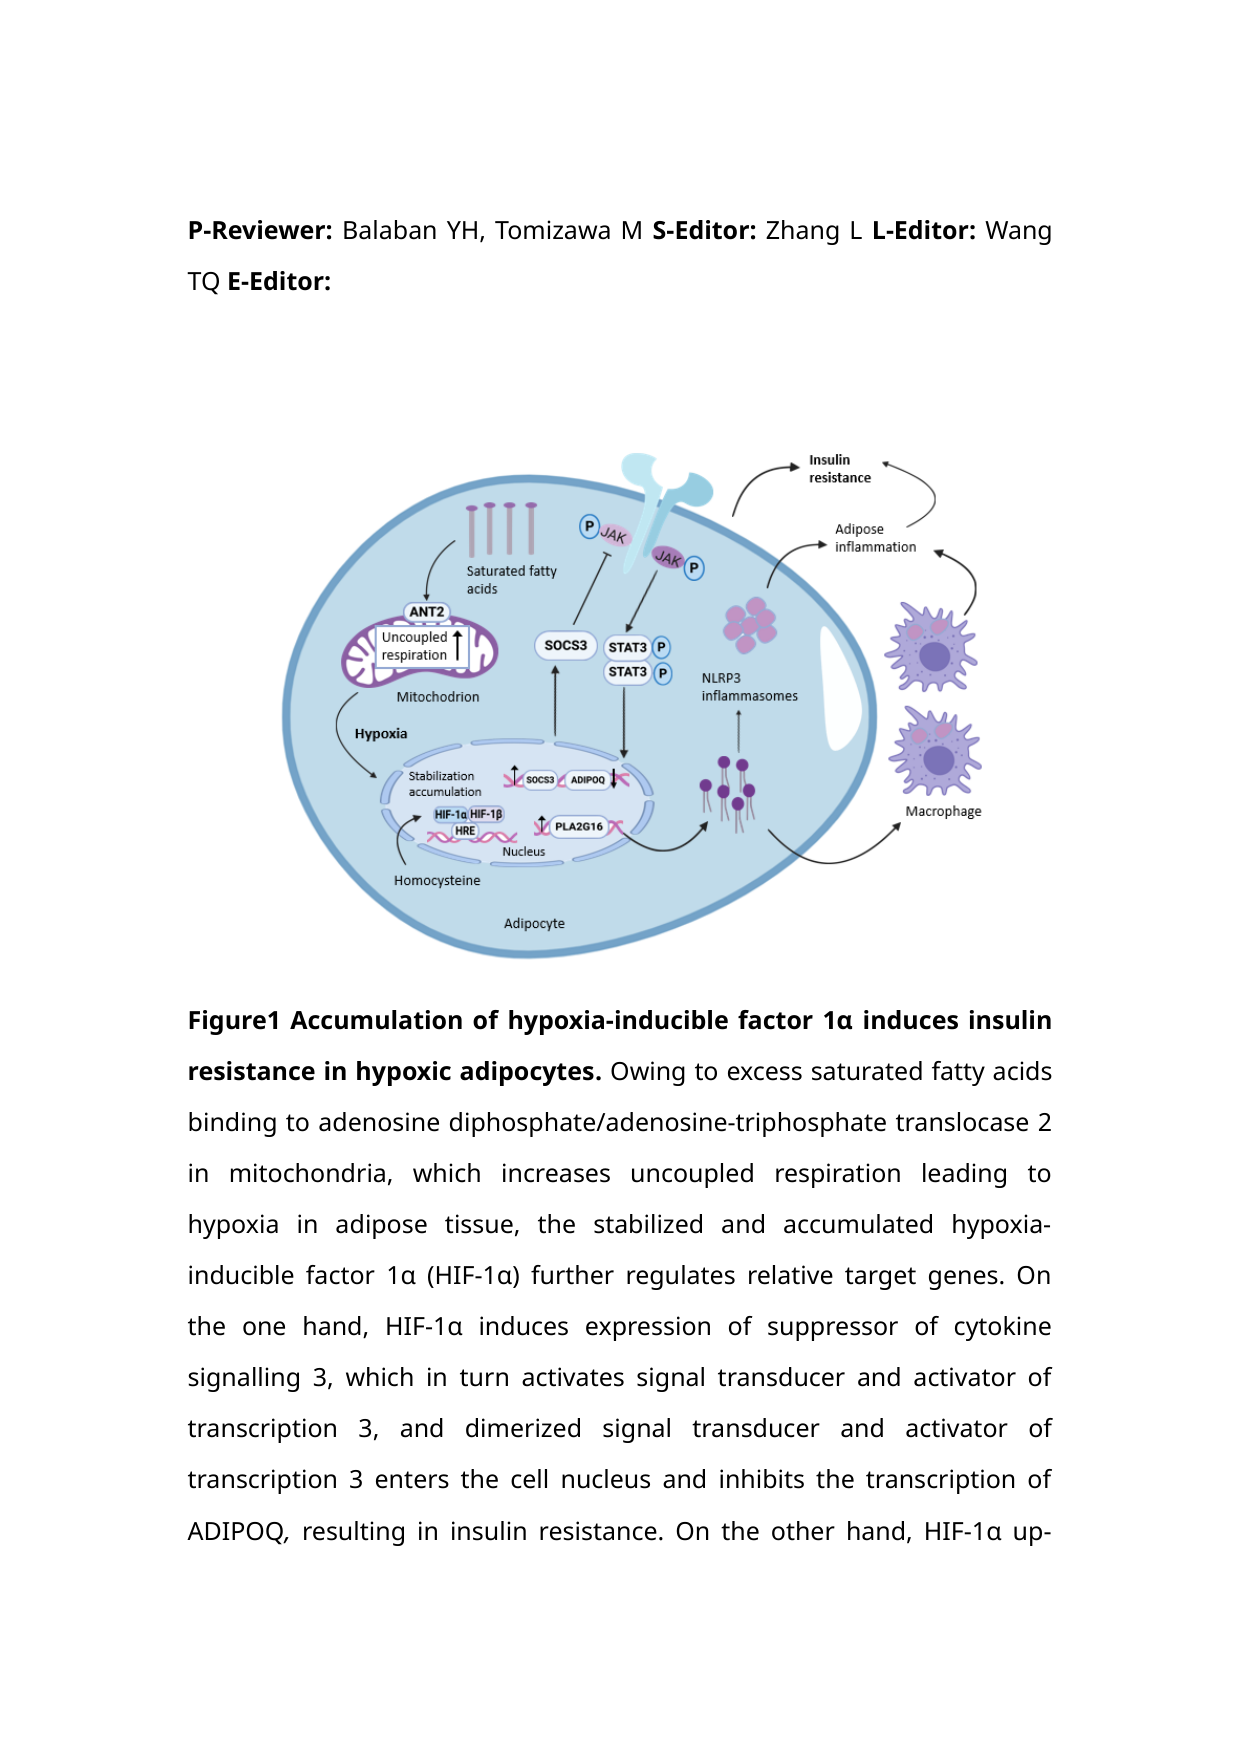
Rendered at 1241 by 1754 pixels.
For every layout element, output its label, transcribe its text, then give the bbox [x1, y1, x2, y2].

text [187, 1003, 1053, 1547]
text P-Reviewer: Balaban YH, Tomizawa M S-Editor: Zhang L L-Editor: Wang TQ E-Editor: [187, 213, 1053, 298]
picture [187, 366, 1053, 990]
